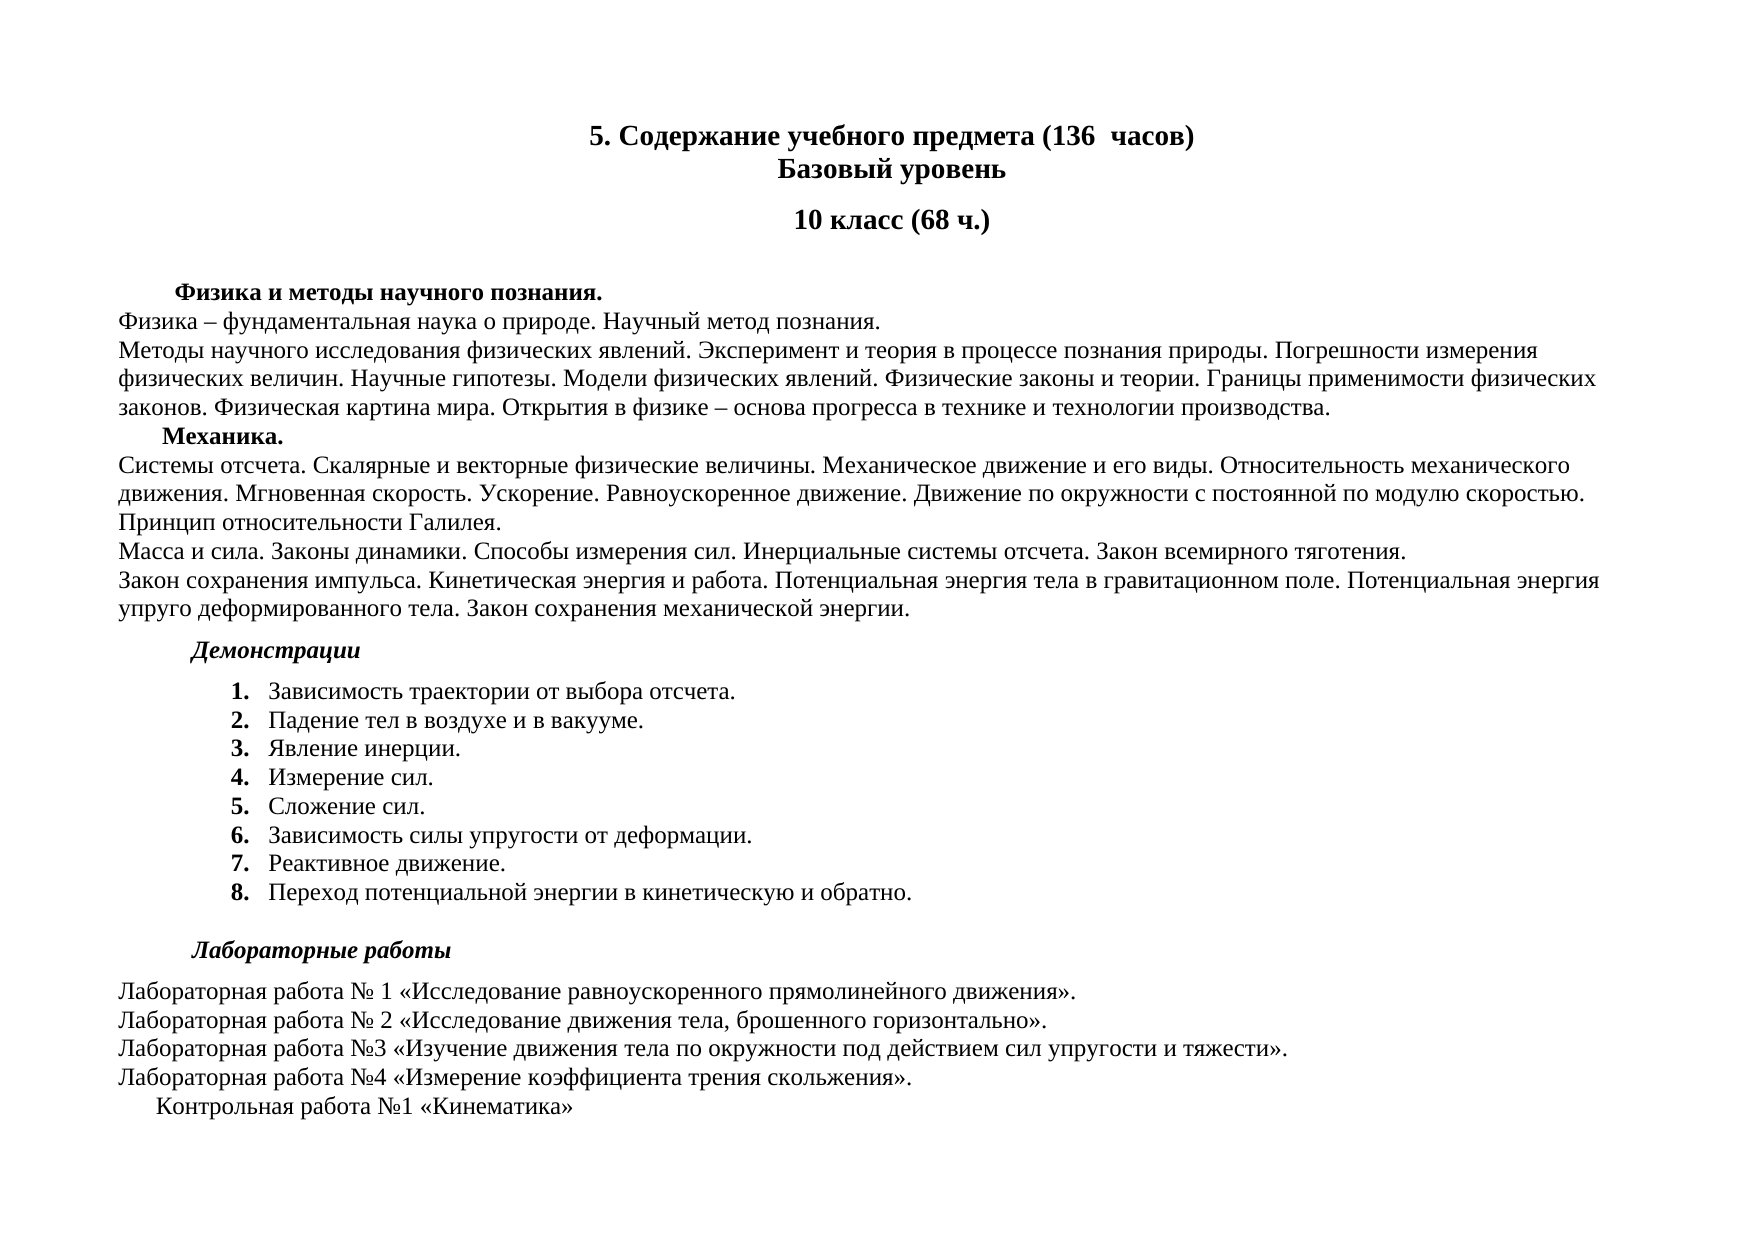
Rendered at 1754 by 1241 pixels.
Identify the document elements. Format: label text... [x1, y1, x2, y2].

text Лабораторная работа № 1 «Исследование равноускоренного прямолинейного движения». [118, 976, 1636, 1005]
text Лабораторная работа №3 «Изучение движения тела по окружности под действием сил упругости и тяжести». [118, 1033, 1636, 1062]
list Реактивное движение. [231, 848, 1636, 877]
list Переход потенциальной энергии в кинетическую и обратно. [231, 877, 1636, 906]
text Системы отсчета. Скалярные и векторные физические величины. Механическое движение и его виды. Относительность механического движения. Мгновенная скорость. Ускорение. Равноускоренное движение. Движение по окружности с постоянной по модулю скоростью. Принцип относительности Галилея. [118, 450, 1636, 536]
text Механика. [118, 421, 1636, 450]
list Падение тел в воздухе и в вакууме. [231, 705, 1636, 733]
text Базовый уровень [148, 152, 1636, 185]
list Измерение сил. [231, 762, 1636, 791]
text Физика – фундаментальная наука о природе. Научный метод познания. [118, 306, 1636, 335]
text Физика и методы научного познания. [118, 277, 1636, 306]
list Явление инерции. [231, 733, 1636, 762]
text Лабораторная работа № 2 «Исследование движения тела, брошенного горизонтально». [118, 1005, 1636, 1033]
list Сложение сил. [231, 791, 1636, 820]
text 10 класс (68 ч.) [148, 202, 1636, 236]
text Масса и сила. Законы динамики. Способы измерения сил. Инерциальные системы отсчета. Закон всемирного тяготения. [118, 536, 1636, 565]
list Зависимость силы упругости от деформации. [231, 820, 1636, 848]
list Зависимость траектории от выбора отсчета. [231, 676, 1636, 705]
text Лабораторная работа №4 «Измерение коэффициента трения скольжения». [118, 1062, 1636, 1091]
text Лабораторные работы [118, 935, 1636, 963]
text Закон сохранения импульса. Кинетическая энергия и работа. Потенциальная энергия тела в гравитационном поле. Потенциальная энергия упруго деформированного тела. Закон сохранения механической энергии. [118, 565, 1636, 622]
text Демонстрации [118, 635, 1636, 663]
text 5. Содержание учебного предмета (136 часов) [148, 118, 1636, 152]
text Контрольная работа №1 «Кинематика» [118, 1091, 1636, 1120]
text Методы научного исследования физических явлений. Эксперимент и теория в процессе познания природы. Погрешности измерения физических величин. Научные гипотезы. Модели физических явлений. Физические законы и теории. Границы применимости физических законов. Физическая картина мира. Открытия в физике – основа прогресса в технике и технологии производства. [118, 335, 1636, 421]
